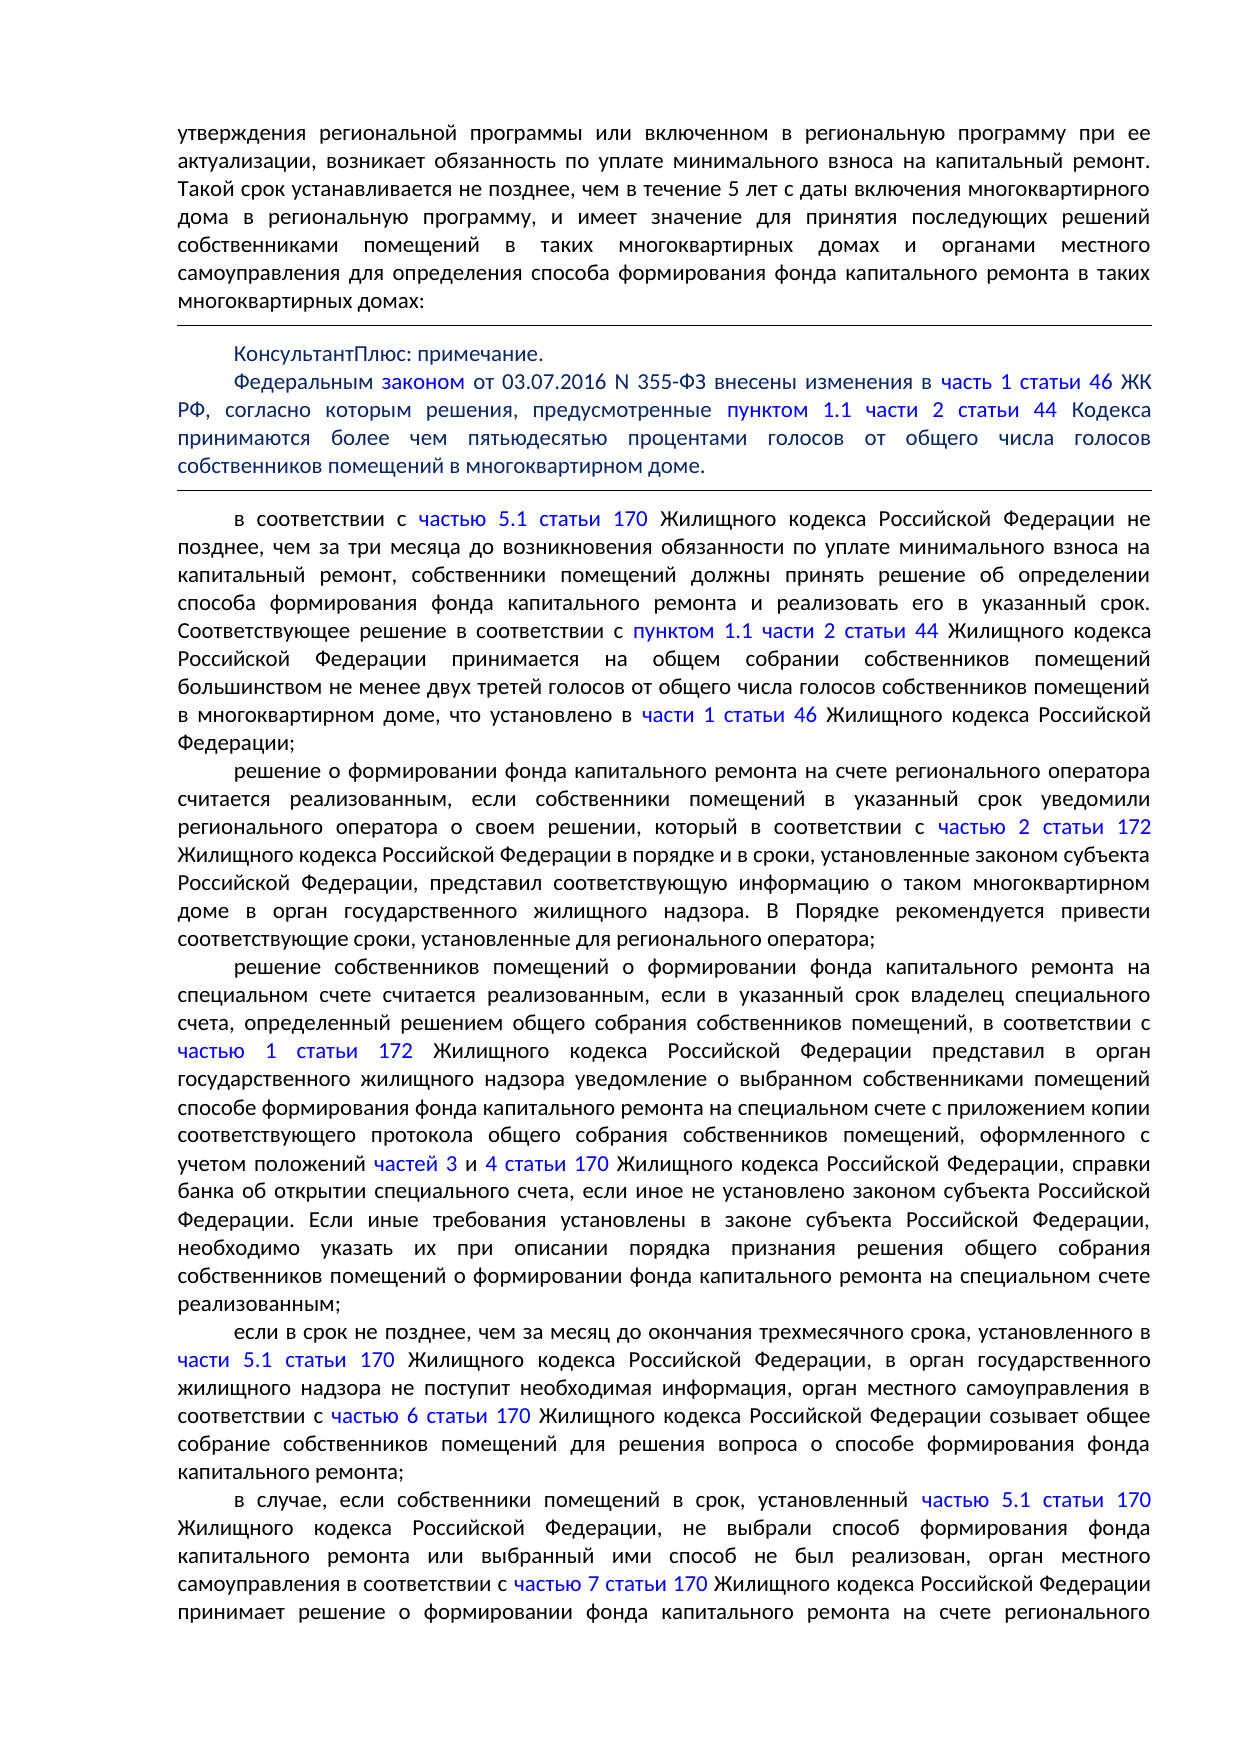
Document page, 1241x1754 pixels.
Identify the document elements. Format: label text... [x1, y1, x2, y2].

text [177, 118, 1152, 314]
text если в срок не позднее, чем за месяц до окончания трехмесячного срока, установленного в части 5.1 статьи 170 Жилищного кодекса Российской Федерации, в орган государственного жилищного надзора не поступит необходимая информация, орган местного самоуправления в соответствии с частью 6 статьи 170 Жилищного кодекса Российской Федерации созывает общее собрание собственников помещений для решения вопроса о способе формирования фонда капитального ремонта; [177, 1317, 1152, 1485]
text КонсультантПлюс: примечание. [177, 339, 1152, 367]
text Федеральным законом от 03.07.2016 N 355-ФЗ внесены изменения в часть 1 статьи 46 ЖК РФ, согласно которым решения, предусмотренные пунктом 1.1 части 2 статьи 44 Кодекса принимаются более чем пятьюдесятью процентами голосов от общего числа голосов собственников помещений в многоквартирном доме. [177, 367, 1152, 479]
text решение о формировании фонда капитального ремонта на счете регионального оператора считается реализованным, если собственники помещений в указанный срок уведомили регионального оператора о своем решении, который в соответствии с частью 2 статьи 172 Жилищного кодекса Российской Федерации в порядке и в сроки, установленные законом субъекта Российской Федерации, представил соответствующую информацию о таком многоквартирном доме в орган государственного жилищного надзора. В Порядке рекомендуется привести соответствующие сроки, установленные для регионального оператора; [177, 756, 1152, 952]
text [177, 1485, 1152, 1625]
text решение собственников помещений о формировании фонда капитального ремонта на специальном счете считается реализованным, если в указанный срок владелец специального счета, определенный решением общего собрания собственников помещений, в соответствии с частью 1 статьи 172 Жилищного кодекса Российской Федерации представил в орган государственного жилищного надзора уведомление о выбранном собственниками помещений способе формирования фонда капитального ремонта на специальном счете с приложением копии соответствующего протокола общего собрания собственников помещений, оформленного с учетом положений частей 3 и 4 статьи 170 Жилищного кодекса Российской Федерации, справки банка об открытии специального счета, если иное не установлено законом субъекта Российской Федерации. Если иные требования установлены в законе субъекта Российской Федерации, необходимо указать их при описании порядка признания решения общего собрания собственников помещений о формировании фонда капитального ремонта на специальном счете реализованным; [177, 952, 1152, 1317]
text в соответствии с частью 5.1 статьи 170 Жилищного кодекса Российской Федерации не позднее, чем за три месяца до возникновения обязанности по уплате минимального взноса на капитальный ремонт, собственники помещений должны принять решение об определении способа формирования фонда капитального ремонта и реализовать его в указанный срок. Соответствующее решение в соответствии с пунктом 1.1 части 2 статьи 44 Жилищного кодекса Российской Федерации принимается на общем собрании собственников помещений большинством не менее двух третей голосов от общего числа голосов собственников помещений в многоквартирном доме, что установлено в части 1 статьи 46 Жилищного кодекса Российской Федерации; [177, 504, 1152, 756]
